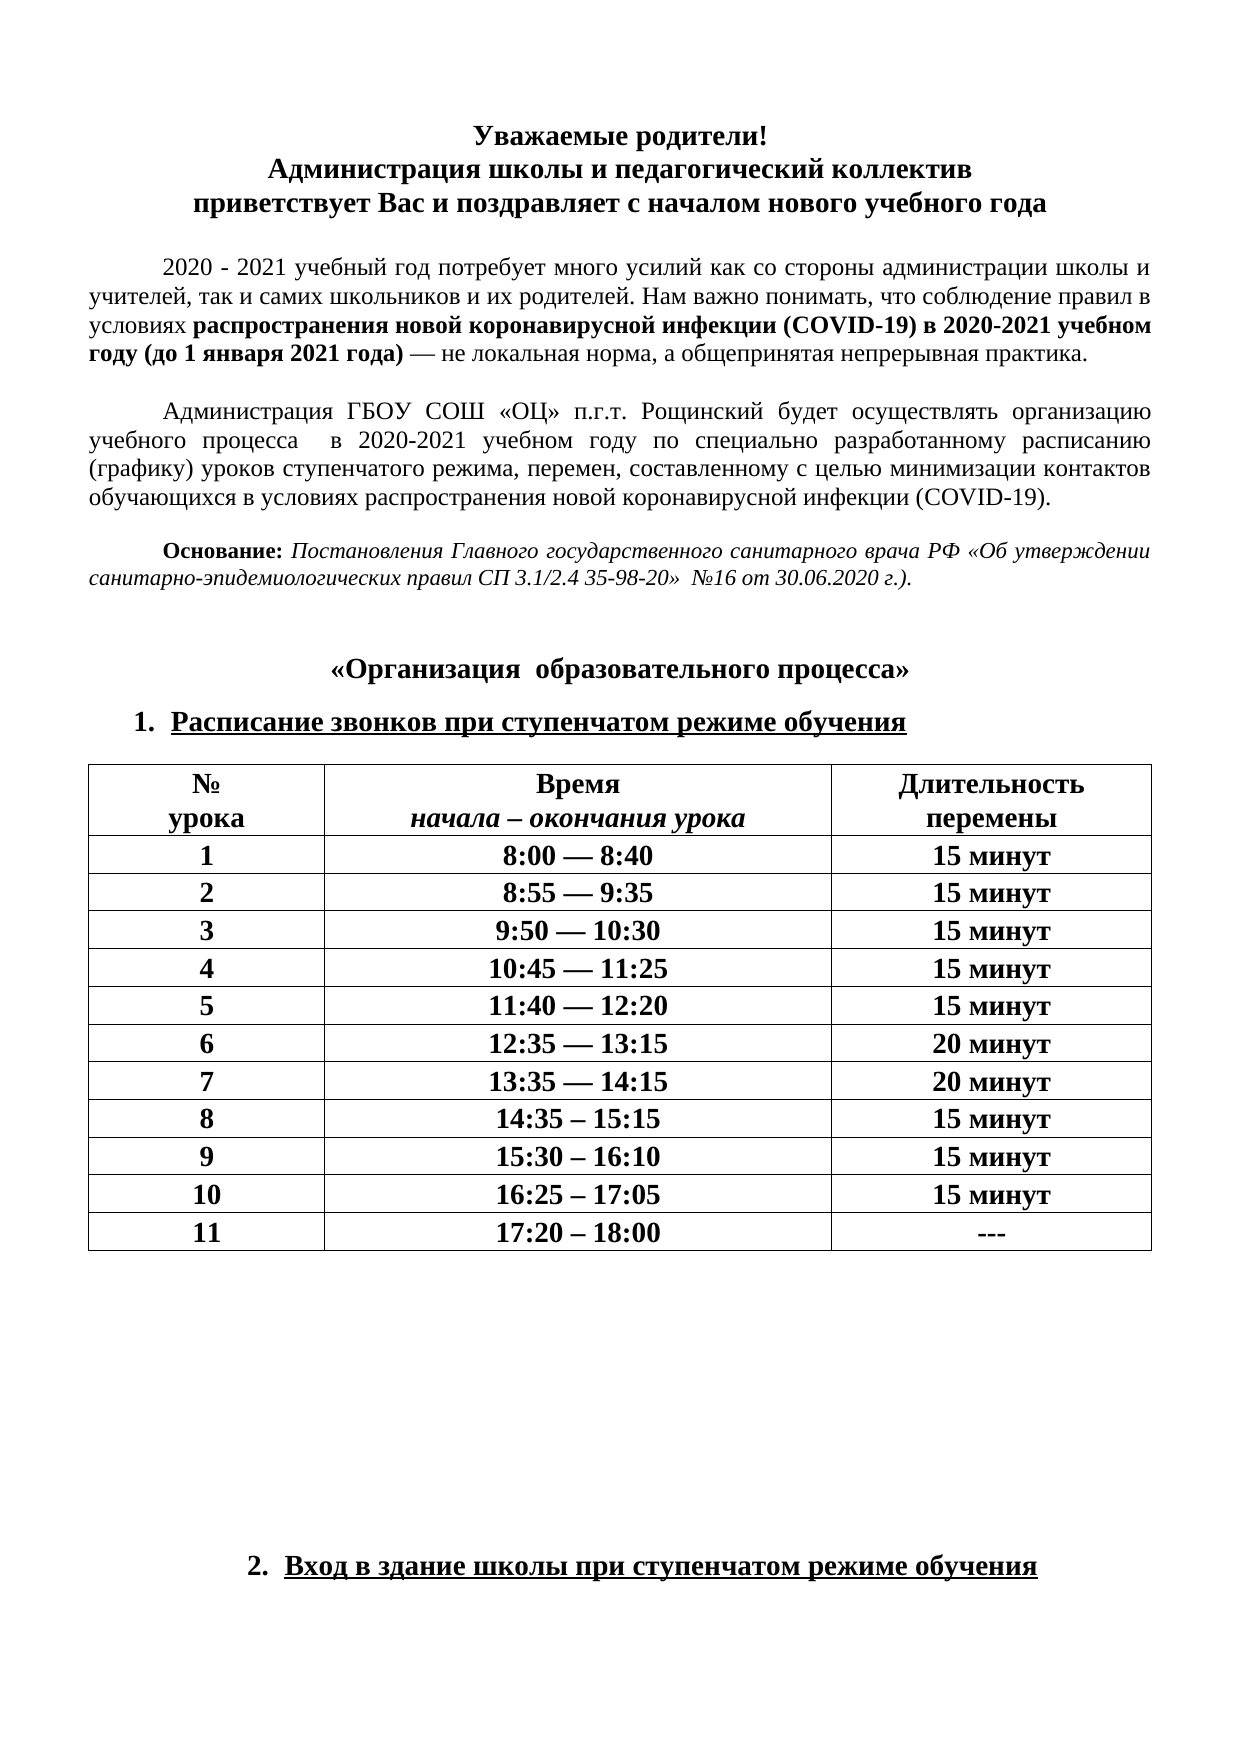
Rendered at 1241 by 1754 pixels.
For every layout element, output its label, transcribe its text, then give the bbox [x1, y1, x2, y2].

table_cell 15 минут [832, 1138, 1151, 1174]
table_cell 15 минут [832, 987, 1151, 1023]
table_cell 16:25 – 17:05 [325, 1175, 831, 1212]
table_cell 14:35 – 15:15 [325, 1100, 831, 1137]
text Основание: Постановления Главного государственного санитарного врача РФ «Об утверждении санитарно-эпидемиологических правил СП 3.1/2.4 35-98-20» №16 от 30.06.2020 г.). [89, 537, 1152, 590]
table_cell 20 минут [832, 1062, 1151, 1099]
table_cell 3 [89, 911, 324, 948]
text Администрация ГБОУ СОШ «ОЦ» п.г.т. Рощинский будет осуществлять организацию учебного процесса в 2020-2021 учебном году по специально разработанному расписанию (графику) уроков ступенчатого режима, перемен, составленному с целью минимизации контактов обучающихся в условиях распространения новой коронавирусной инфекции (COVID-19). [89, 396, 1152, 511]
table_cell 6 [89, 1025, 324, 1061]
table_cell 15 минут [832, 949, 1151, 986]
text приветствует Вас и поздравляет с началом нового учебного года [89, 185, 1152, 219]
table_cell 5 [89, 987, 324, 1023]
table_cell 17:20 – 18:00 [325, 1213, 831, 1250]
table_header Время начала – окончания урока [325, 765, 831, 835]
table_cell 10 [89, 1175, 324, 1212]
table_cell 20 минут [832, 1025, 1151, 1061]
table_cell 2 [89, 874, 324, 910]
table_cell 15 минут [832, 874, 1151, 910]
table_cell 15 минут [832, 1175, 1151, 1212]
table_cell 11:40 — 12:20 [325, 987, 831, 1023]
table_cell 10:45 — 11:25 [325, 949, 831, 986]
table_cell 15:30 – 16:10 [325, 1138, 831, 1174]
table_header Длительность перемены [832, 765, 1151, 835]
list Вход в здание школы при ступенчатом режиме обучения [133, 1548, 1152, 1582]
table_cell 12:35 — 13:15 [325, 1025, 831, 1061]
table_cell 8 [89, 1100, 324, 1137]
table_cell 4 [89, 949, 324, 986]
table_cell 15 минут [832, 836, 1151, 873]
table_cell 1 [89, 836, 324, 873]
text Уважаемые родители! [89, 118, 1152, 152]
list Расписание звонков при ступенчатом режиме обучения [133, 704, 1152, 738]
table_cell 15 минут [832, 1100, 1151, 1137]
text Администрация школы и педагогический коллектив [89, 152, 1152, 185]
list «Организация образовательного процесса» [89, 652, 1152, 685]
table_cell 8:00 — 8:40 [325, 836, 831, 873]
table_cell 9:50 — 10:30 [325, 911, 831, 948]
table_cell 13:35 — 14:15 [325, 1062, 831, 1099]
table_cell 15 минут [832, 911, 1151, 948]
table_cell 11 [89, 1213, 324, 1250]
table_cell 8:55 — 9:35 [325, 874, 831, 910]
text 2020 - 2021 учебный год потребует много усилий как со стороны администрации школы и учителей, так и самих школьников и их родителей. Нам важно понимать, что соблюдение правил в условиях распространения новой коронавирусной инфекции (COVID-19) в 2020-2021 учебном году (до 1 января 2021 года) — не локальная норма, а общепринятая непрерывная практика. [89, 252, 1152, 367]
table_cell 9 [89, 1138, 324, 1174]
table_cell --- [832, 1213, 1151, 1250]
table_cell 7 [89, 1062, 324, 1099]
table_header № урока [89, 765, 324, 835]
